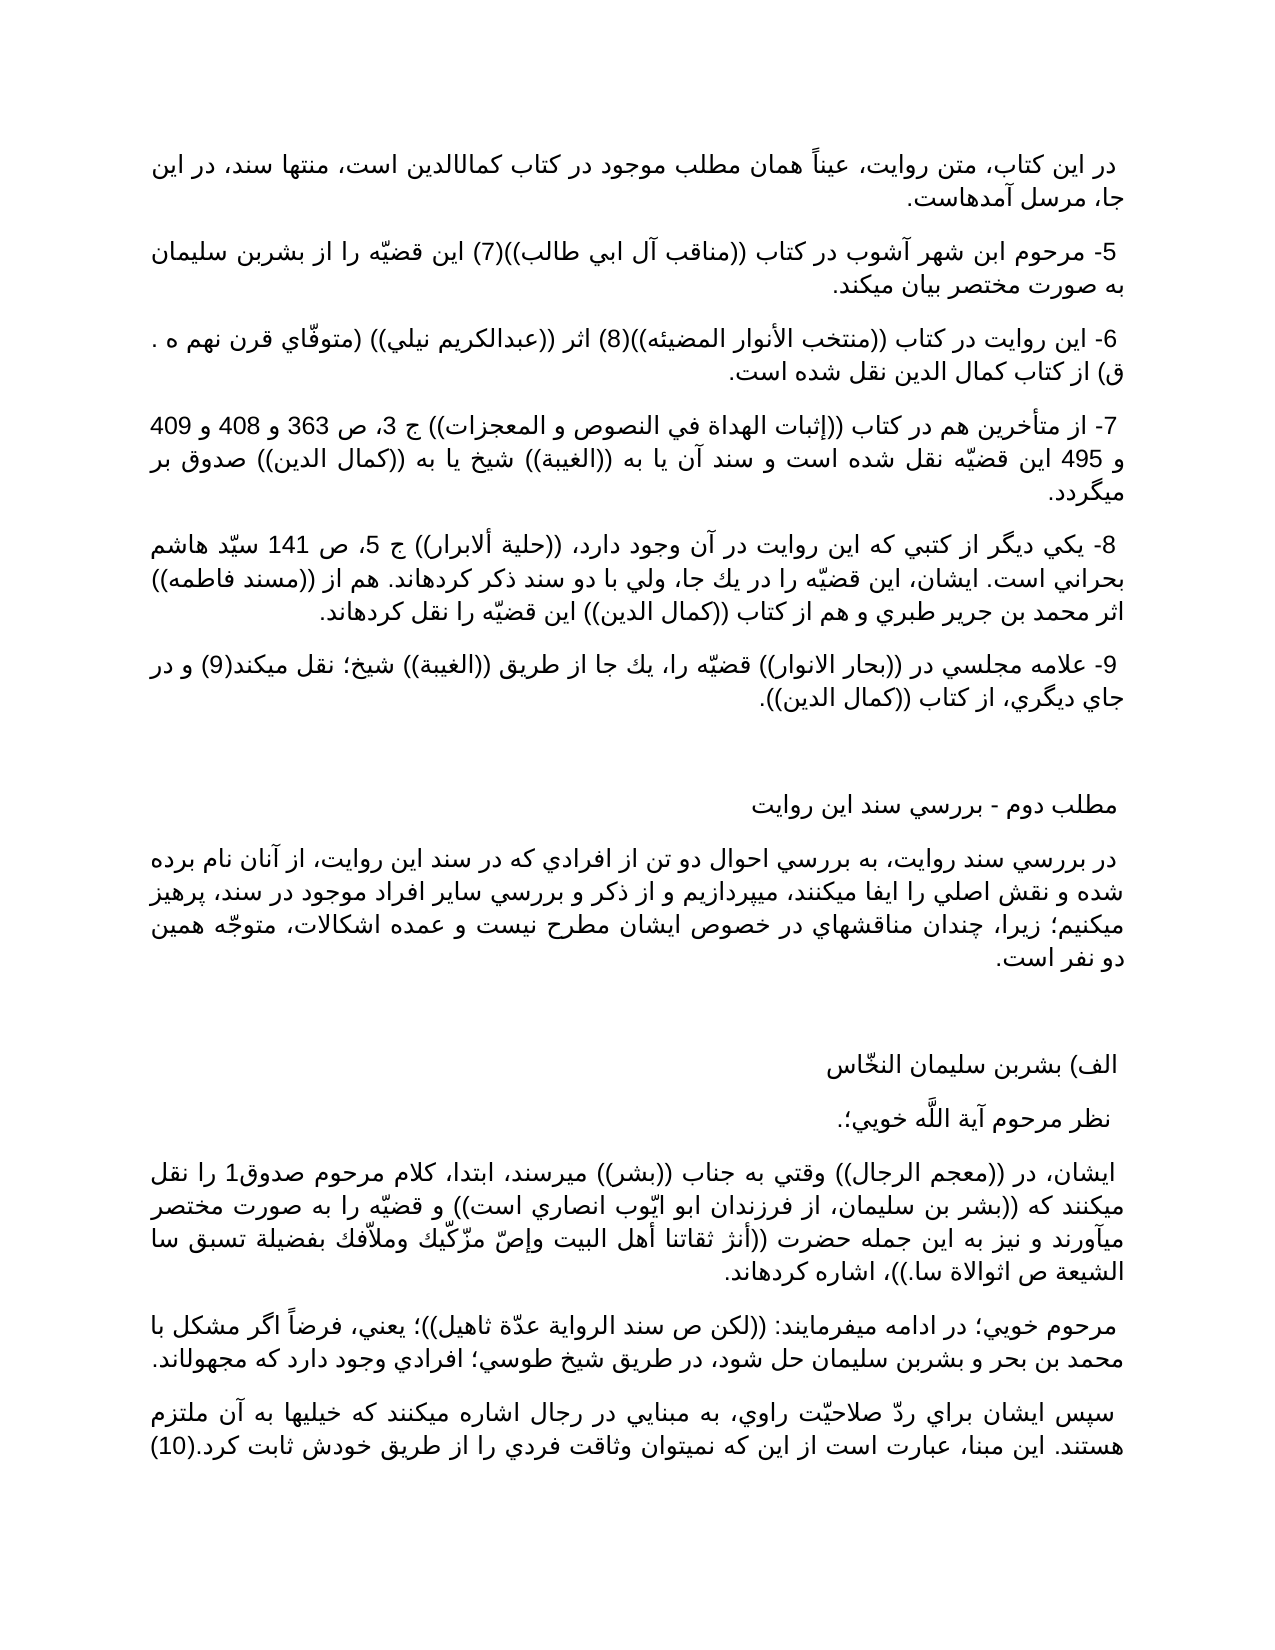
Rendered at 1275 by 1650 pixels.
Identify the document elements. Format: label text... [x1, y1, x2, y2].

text 5- مرحوم ابن شهر آشوب در كتاب ((مناقب آل ابي طالب))(7) اين قضيّه را از بشربن سليمان به صورت مختصر بيان مي‏كند. [150, 237, 1125, 299]
text مطلب دوم - بررسي سند اين روايت‏ [150, 790, 1125, 819]
text 9- علامه مجلسي در ((بحار الانوار)) قضيّه را، يك جا از طريق ((الغيبة)) شيخ؛ نقل مي‏كند(9) و در جاي ديگري، از كتاب ((كمال الدين)). [150, 650, 1125, 712]
text در اين كتاب، متن روايت، عيناً همان مطلب موجود در كتاب كمال‏الدين است، منتها سند، در اين جا، مرسل آمده‏است. [150, 150, 1125, 212]
text 6- اين روايت در كتاب ((منتخب الأنوار المضيئه))(8) اثر ((عبدالكريم نيلي)) (متوفّاي قرن نهم ه . ق) از كتاب كمال الدين نقل شده است. [150, 324, 1125, 386]
text نظر مرحوم آية اللَّه خويي؛. [150, 1104, 1125, 1133]
text 7- از متأخرين هم در كتاب ((إثبات الهداة في النصوص و المعجزات)) ج 3، ص 363 و 408 و 409 و 495 اين قضيّه نقل شده است و سند آن يا به ((الغيبة)) شيخ يا به ((كمال الدين)) صدوق بر مي‏گردد. [150, 411, 1125, 505]
text الف) بشربن سليمان النخّاس‏ [150, 1050, 1125, 1079]
text 8- يكي ديگر از كتبي كه اين روايت در آن وجود دارد، ((حلية ألابرار)) ج 5، ص 141 سيّد هاشم بحراني است. ايشان، اين قضيّه را در يك جا، ولي با دو سند ذكر كرده‏اند. هم از ((مسند فاطمه)) اثر محمد بن جرير طبري و هم از كتاب ((كمال الدين)) اين قضيّه را نقل كرده‏اند. [150, 531, 1125, 625]
text در بررسي سند روايت، به بررسي احوال دو تن از افرادي كه در سند اين روايت، از آنان نام برده شده و نقش اصلي را ايفا مي‏كنند، مي‏پردازيم و از ذكر و بررسي ساير افراد موجود در سند، پرهيز مي‏كنيم؛ زيرا، چندان مناقشه‏اي در خصوص ايشان مطرح نيست و عمده اشكالات، متوجّه همين دو نفر است. [150, 844, 1125, 972]
text ايشان، در ((معجم الرجال)) وقتي به جناب ((بشر)) مي‏رسند، ابتدا، كلام مرحوم صدوق‏1 را نقل مي‏كنند كه ((بشر بن سليمان، از فرزندان ابو ايّوب انصاري است)) و قضيّه را به صورت مختصر مي‏آورند و نيز به اين جمله حضرت ((أنژ ثقاتنا أهل البيت وإصّ مزّكّيك وملاّفك بفضيلة تسبق سا الشيعة ص اثوالاة سا.))، اشاره كرده‏اند. [150, 1158, 1125, 1286]
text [150, 1398, 1125, 1459]
text مرحوم خويي؛ در ادامه مي‏فرمايند: ((لكن ص سند الرواية عدّة ث‏اهيل))؛ يعني، فرضاً اگر مشكل با محمد بن بحر و بشربن سليمان حل شود، در طريق شيخ طوسي؛ افرادي وجود دارد كه مجهول‏اند. [150, 1311, 1125, 1372]
